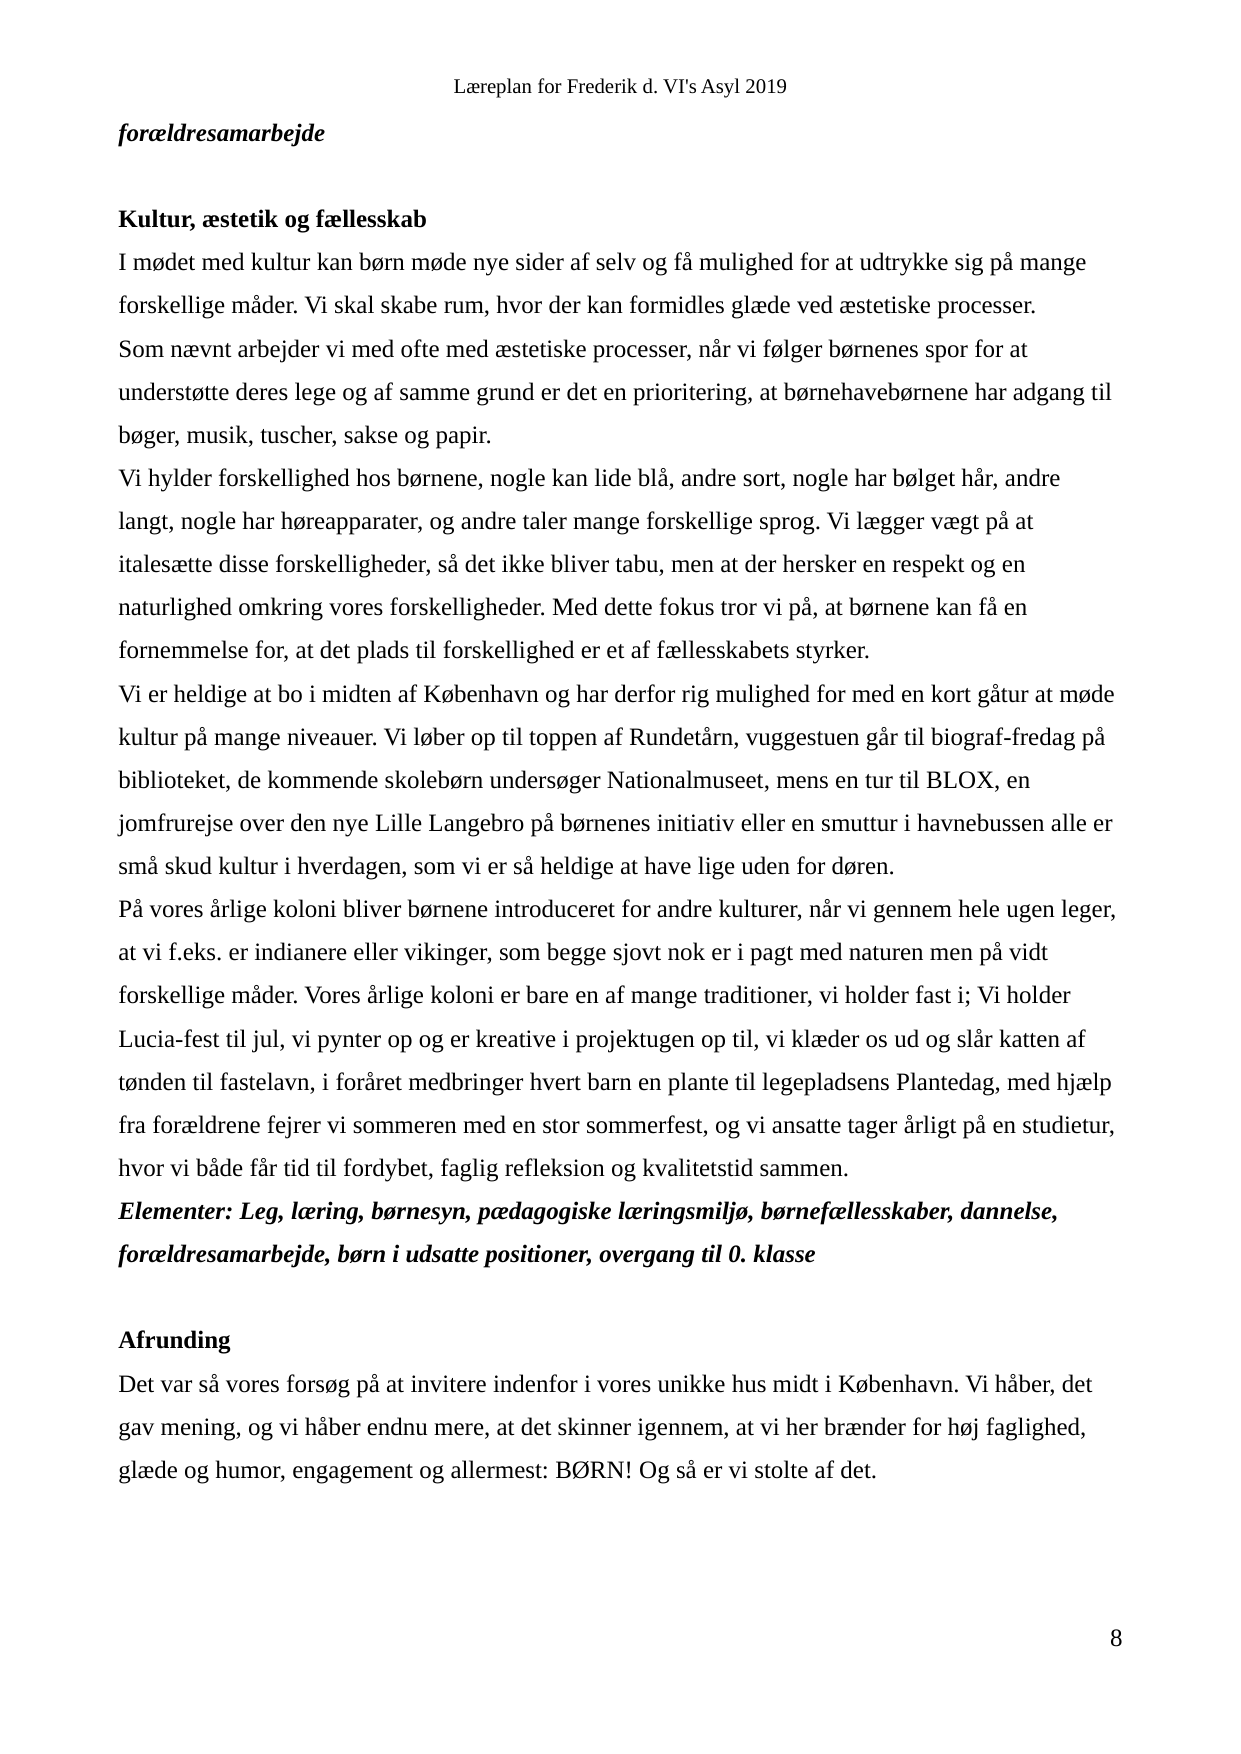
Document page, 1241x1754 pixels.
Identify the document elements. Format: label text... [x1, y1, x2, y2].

text Det var så vores forsøg på at invitere indenfor i vores unikke hus midt i København. Vi håber, det gav mening, og vi håber endnu mere, at det skinner igennem, at vi her brænder for høj faglighed, glæde og humor, engagement og allermest: BØRN! Og så er vi stolte af det. [118, 1369, 1122, 1484]
text På vores årlige koloni bliver børnene introduceret for andre kulturer, når vi gennem hele ugen leger, at vi f.eks. er indianere eller vikinger, som begge sjovt nok er i pagt med naturen men på vidt forskellige måder. Vores årlige koloni er bare en af mange traditioner, vi holder fast i; Vi holder Lucia-fest til jul, vi pynter op og er kreative i projektugen op til, vi klæder os ud og slår katten af tønden til fastelavn, i foråret medbringer hvert barn en plante til legepladsens Plantedag, med hjælp fra forældrene fejrer vi sommeren med en stor sommerfest, og vi ansatte tager årligt på en studietur, hvor vi både får tid til fordybet, faglig refleksion og kvalitetstid sammen. [118, 894, 1122, 1182]
text I mødet med kultur kan børn møde nye sider af selv og få mulighed for at udtrykke sig på mange forskellige måder. Vi skal skabe rum, hvor der kan formidles glæde ved æstetiske processer. [118, 247, 1122, 319]
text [118, 118, 1122, 147]
text Kultur, æstetik og fællesskab [118, 204, 1122, 233]
text Vi hylder forskellighed hos børnene, nogle kan lide blå, andre sort, nogle har bølget hår, andre langt, nogle har høreapparater, og andre taler mange forskellige sprog. Vi lægger vægt på at italesætte disse forskelligheder, så det ikke bliver tabu, men at der hersker en respekt og en naturlighed omkring vores forskelligheder. Med dette fokus tror vi på, at børnene kan få en fornemmelse for, at det plads til forskellighed er et af fællesskabets styrker. [118, 463, 1122, 664]
text Som nævnt arbejder vi med ofte med æstetiske processer, når vi følger børnenes spor for at understøtte deres lege og af samme grund er det en prioritering, at børnehavebørnene har adgang til bøger, musik, tuscher, sakse og papir. [118, 334, 1122, 449]
text Afrunding [118, 1326, 1122, 1354]
text Vi er heldige at bo i midten af København og har derfor rig mulighed for med en kort gåtur at møde kultur på mange niveauer. Vi løber op til toppen af Rundetårn, vuggestuen går til biograf-fredag på biblioteket, de kommende skolebørn undersøger Nationalmuseet, mens en tur til BLOX, en jomfrurejse over den nye Lille Langebro på børnenes initiativ eller en smuttur i havnebussen alle er små skud kultur i hverdagen, som vi er så heldige at have lige uden for døren. [118, 679, 1122, 880]
text Elementer: Leg, læring, børnesyn, pædagogiske læringsmiljø, børnefællesskaber, dannelse, forældresamarbejde, børn i udsatte positioner, overgang til 0. klasse [118, 1196, 1122, 1268]
